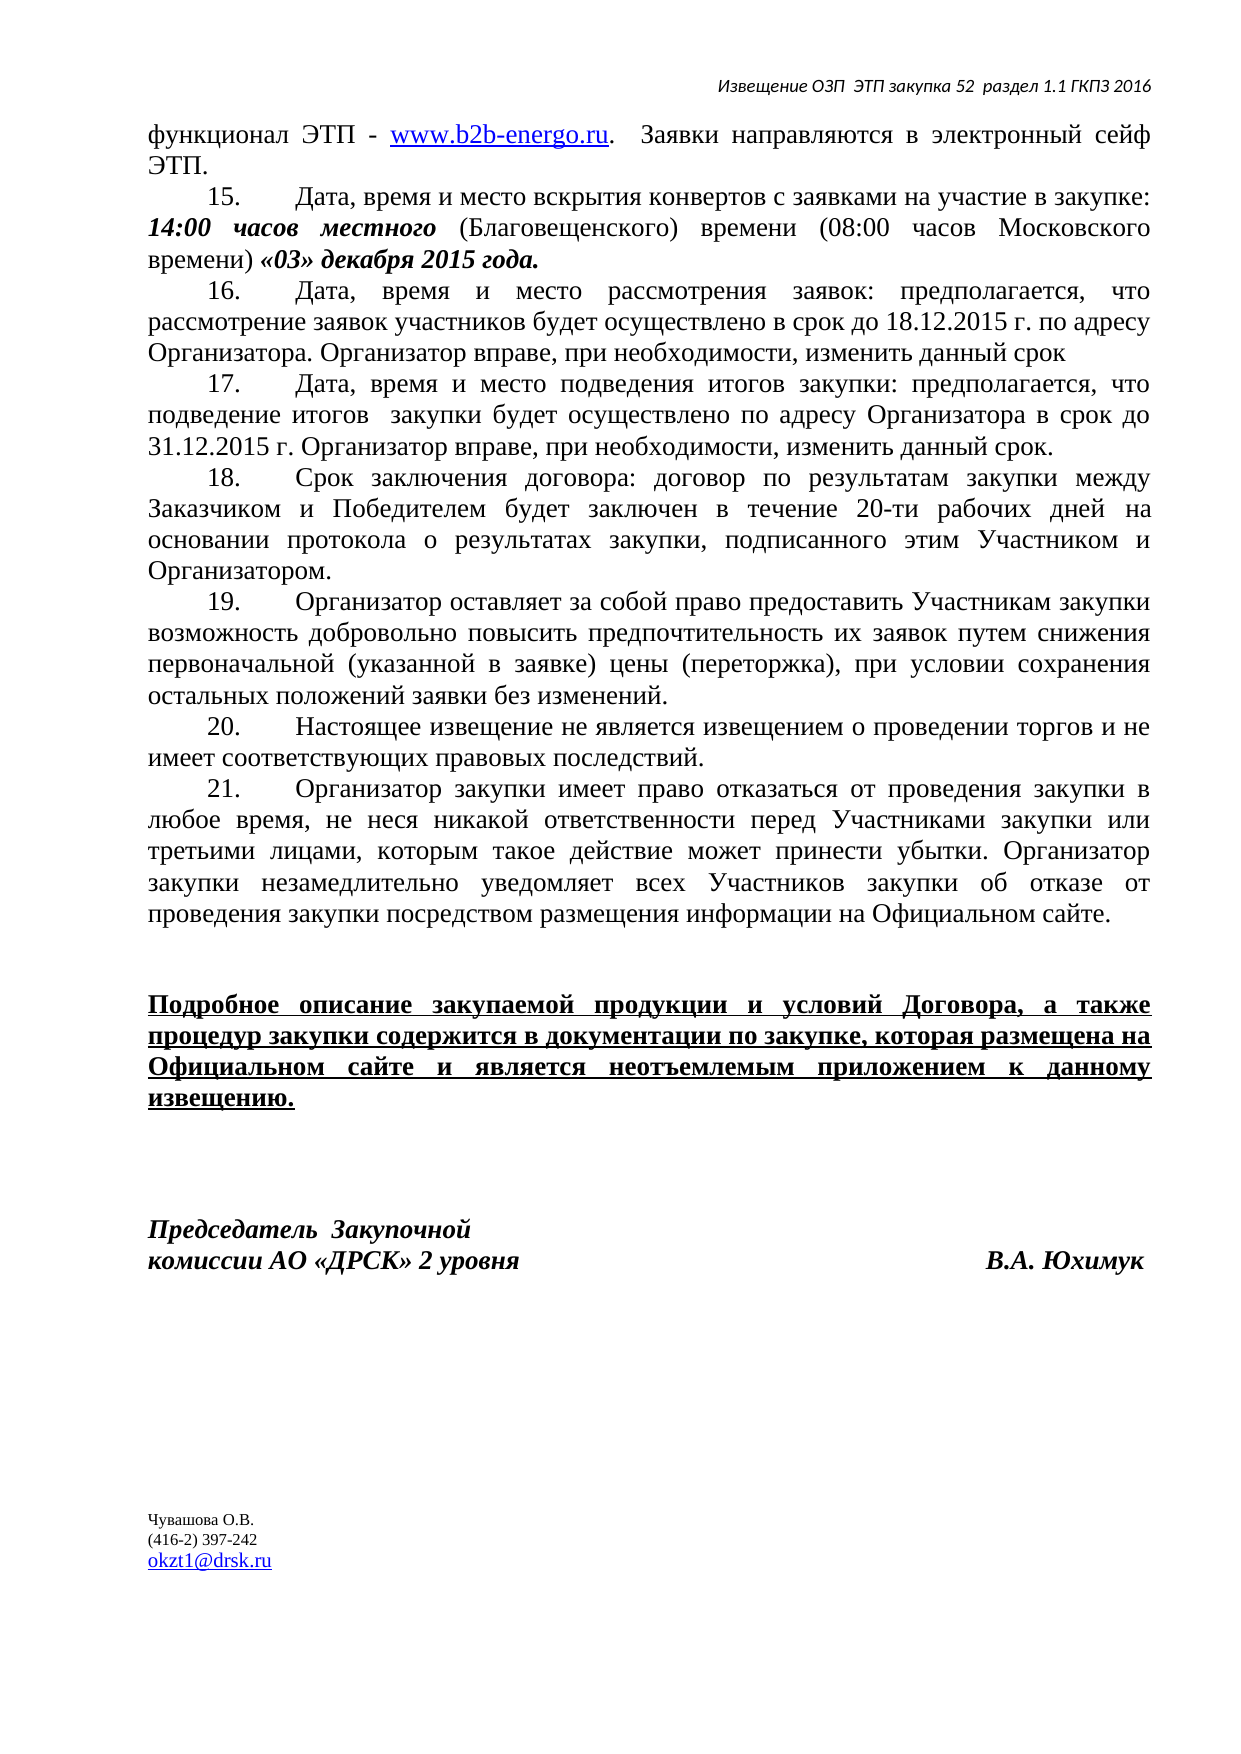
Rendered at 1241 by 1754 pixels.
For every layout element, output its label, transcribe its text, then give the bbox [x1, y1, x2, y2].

text Подробное описание закупаемой продукции и условий Договора, а также процедур закупки содержится в документации по закупке, которая размещена на Официальном сайте и является неотъемлемым приложением к данному извещению. [148, 988, 1152, 1015]
text Чувашова О.В. [148, 1510, 1152, 1529]
list Срок заключения договора: договор по результатам закупки между Заказчиком и Победителем будет заключен в течение 20-ти рабочих дней на основании протокола о результатах закупки, подписанного этим Участником и Организатором. [148, 461, 1152, 585]
list Дата, время и место вскрытия конвертов с заявками на участие в закупке: 14:00 часов местного (Благовещенского) времени (08:00 часов Московского времени) «03» декабря 2015 года. [148, 180, 1152, 274]
list Дата, время и место рассмотрения заявок: предполагается, что рассмотрение заявок участников будет осуществлено в срок до 18.12.2015 г. по адресу Организатора. Организатор вправе, при необходимости, изменить данный срок [148, 274, 1152, 367]
text (416-2) 397-242 [148, 1529, 1152, 1548]
text okzt1@drsk.ru [148, 1548, 1152, 1572]
list Организатор оставляет за собой право предоставить Участникам закупки возможность добровольно повысить предпочтительность их заявок путем снижения первоначальной (указанной в заявке) цены (переторжка), при условии сохранения остальных положений заявки без изменений. [148, 585, 1152, 710]
list Организатор закупки имеет право отказаться от проведения закупки в любое время, не неся никакой ответственности перед Участниками закупки или третьими лицами, которым такое действие может принести убытки. Организатор закупки незамедлительно уведомляет всех Участников закупки об отказе от проведения закупки посредством размещения информации на Официальном сайте. [148, 772, 1152, 928]
text Председатель Закупочной [148, 1213, 1152, 1244]
text Подробное описание закупаемой продукции и условий Договора, а также процедур закупки содержится в документации по закупке, которая размещена на Официальном сайте и является неотъемлемым приложением к данному извещению. [148, 1048, 1152, 1077]
list Дата, время и место подведения итогов закупки: предполагается, что подведение итогов закупки будет осуществлено по адресу Организатора в срок до 31.12.2015 г. Организатор вправе, при необходимости, изменить данный срок. [148, 367, 1152, 461]
list Настоящее извещение не является извещением о проведении торгов и не имеет соответствующих правовых последствий. [148, 710, 1152, 772]
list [148, 118, 1152, 180]
text комиссии АО «ДРСК» 2 уровня В.А. Юхимук [148, 1244, 1152, 1275]
text Подробное описание закупаемой продукции и условий Договора, а также процедур закупки содержится в документации по закупке, которая размещена на Официальном сайте и является неотъемлемым приложением к данному извещению. [148, 1079, 1152, 1112]
text Подробное описание закупаемой продукции и условий Договора, а также процедур закупки содержится в документации по закупке, которая размещена на Официальном сайте и является неотъемлемым приложением к данному извещению. [148, 1016, 1152, 1046]
